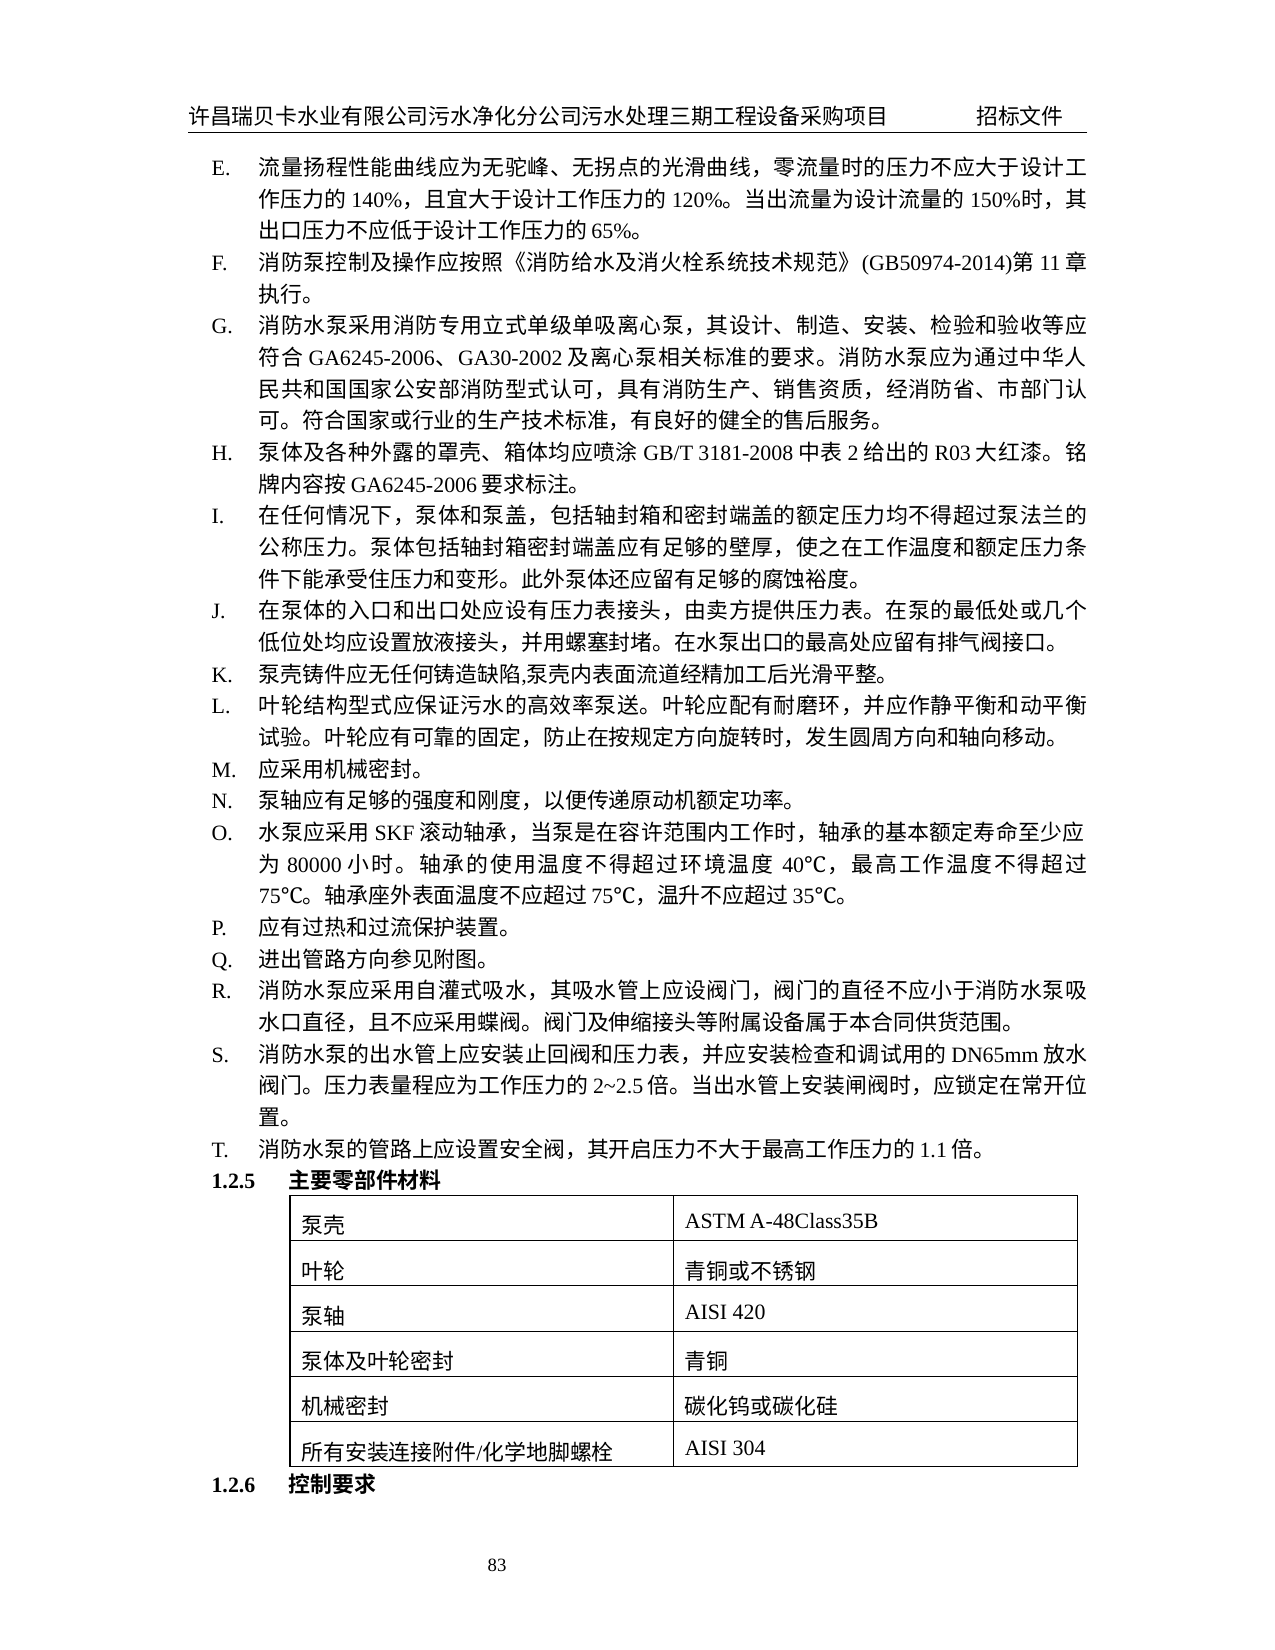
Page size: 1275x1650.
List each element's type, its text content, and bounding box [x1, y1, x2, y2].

text 消防水泵的管路上应设置安全阀，其开启压力不大于最高工作压力的1.1倍。 [211, 1132, 1087, 1163]
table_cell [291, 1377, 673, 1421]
subtitle 主要零部件材料 [211, 1163, 1087, 1195]
text 消防水泵采用消防专用立式单级单吸离心泵，其设计、制造、安装、检验和验收等应符合GA6245-2006、GA30-2002及离心泵相关标准的要求。消防水泵应为通过中华人民共和国国家公安部消防型式认可，具有消防生产、销售资质，经消防省、市部门认可。符合国家或行业的生产技术标准，有良好的健全的售后服务。 [211, 308, 1087, 435]
text 泵体及各种外露的罩壳、箱体均应喷涂GB/T 3181-2008中表2给出的R03大红漆。铭牌内容按GA6245-2006要求标注。 [211, 435, 1087, 498]
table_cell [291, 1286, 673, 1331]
text 泵壳铸件应无任何铸造缺陷,泵壳内表面流道经精加工后光滑平整。 [211, 657, 1087, 688]
text 流量扬程性能曲线应为无驼峰、无拐点的光滑曲线，零流量时的压力不应大于设计工作压力的140%，且宜大于设计工作压力的120%。当出流量为设计流量的150%时，其出口压力不应低于设计工作压力的65%。 [211, 150, 1087, 245]
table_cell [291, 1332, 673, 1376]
text 泵轴应有足够的强度和刚度，以便传递原动机额定功率。 [211, 783, 1087, 815]
subtitle 控制要求 [211, 1467, 1087, 1499]
text 水泵应采用SKF滚动轴承，当泵是在容许范围内工作时，轴承的基本额定寿命至少应为80000小时。轴承的使用温度不得超过环境温度 40℃，最高工作温度不得超过75℃。轴承座外表面温度不应超过75℃，温升不应超过35℃。 [211, 815, 1087, 910]
text 应有过热和过流保护装置。 [211, 910, 1087, 942]
text 在任何情况下，泵体和泵盖，包括轴封箱和密封端盖的额定压力均不得超过泵法兰的公称压力。泵体包括轴封箱密封端盖应有足够的壁厚，使之在工作温度和额定压力条件下能承受住压力和变形。此外泵体还应留有足够的腐蚀裕度。 [211, 498, 1087, 593]
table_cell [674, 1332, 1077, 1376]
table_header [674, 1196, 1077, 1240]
text 进出管路方向参见附图。 [211, 942, 1087, 973]
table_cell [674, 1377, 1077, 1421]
text 消防泵控制及操作应按照《消防给水及消火栓系统技术规范》(GB50974-2014)第11章执行。 [211, 245, 1087, 308]
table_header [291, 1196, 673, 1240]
text 消防水泵应采用自灌式吸水，其吸水管上应设阀门，阀门的直径不应小于消防水泵吸水口直径，且不应采用蝶阀。阀门及伸缩接头等附属设备属于本合同供货范围。 [211, 973, 1087, 1037]
text 消防水泵的出水管上应安装止回阀和压力表，并应安装检查和调试用的DN65mm放水阀门。压力表量程应为工作压力的2~2.5倍。当出水管上安装闸阀时，应锁定在常开位置。 [211, 1037, 1087, 1132]
text 叶轮结构型式应保证污水的高效率泵送。叶轮应配有耐磨环，并应作静平衡和动平衡试验。叶轮应有可靠的固定，防止在按规定方向旋转时，发生圆周方向和轴向移动。 [211, 688, 1087, 752]
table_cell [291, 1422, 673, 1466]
text 应采用机械密封。 [211, 752, 1087, 783]
text 在泵体的入口和出口处应设有压力表接头，由卖方提供压力表。在泵的最低处或几个低位处均应设置放液接头，并用螺塞封堵。在水泵出口的最高处应留有排气阀接口。 [211, 593, 1087, 657]
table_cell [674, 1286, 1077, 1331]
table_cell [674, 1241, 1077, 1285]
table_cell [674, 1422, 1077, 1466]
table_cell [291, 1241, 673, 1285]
